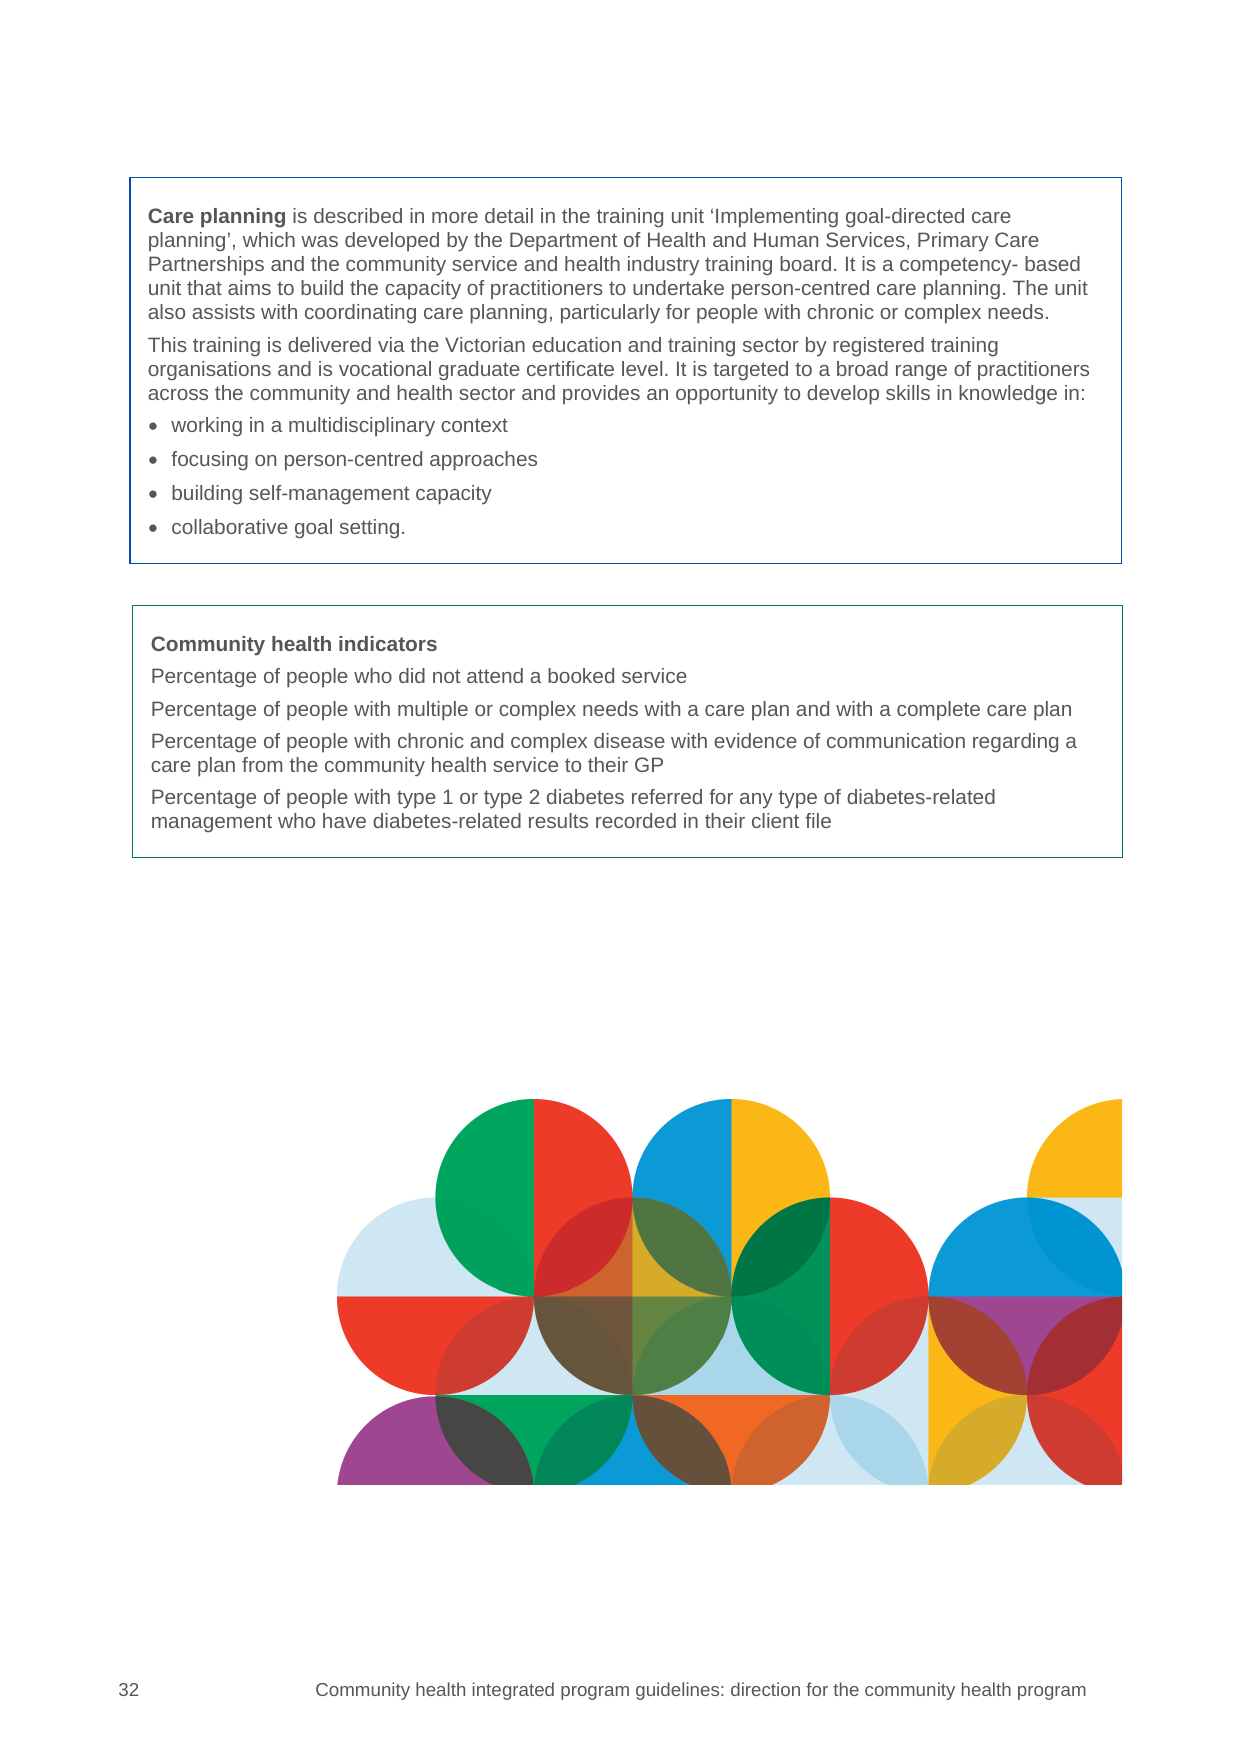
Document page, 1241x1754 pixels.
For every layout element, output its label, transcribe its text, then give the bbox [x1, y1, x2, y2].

picture [319, 1094, 1123, 1485]
table_header Community health indicators Percentage of people who did not attend a booked service Percentage of people with multiple or complex needs with a care plan and with a complete care plan Percentage of people with chronic and complex disease with evidence of communication regarding a care plan from the community health service to their GP Percentage of people with type 1 or type 2 diabetes referred for any type of diabetes-related management who have diabetes-related results recorded in their client file [133, 606, 1122, 857]
table_header Care planning is described in more detail in the training unit ‘Implementing goal-directed care planning’, which was developed by the Department of Health and Human Services, Primary Care Partnerships and the community service and health industry training board. It is a competency- based unit that aims to build the capacity of practitioners to undertake person-centred care planning. The unit also assists with coordinating care planning, particularly for people with chronic or complex needs. This training is delivered via the Victorian education and training sector by registered training organisations and is vocational graduate certificate level. It is targeted to a broad range of practitioners across the community and health sector and provides an opportunity to develop skills in knowledge in: working in a multidisciplinary context focusing on person-centred approaches building self-management capacity collaborative goal setting. [131, 178, 1121, 563]
